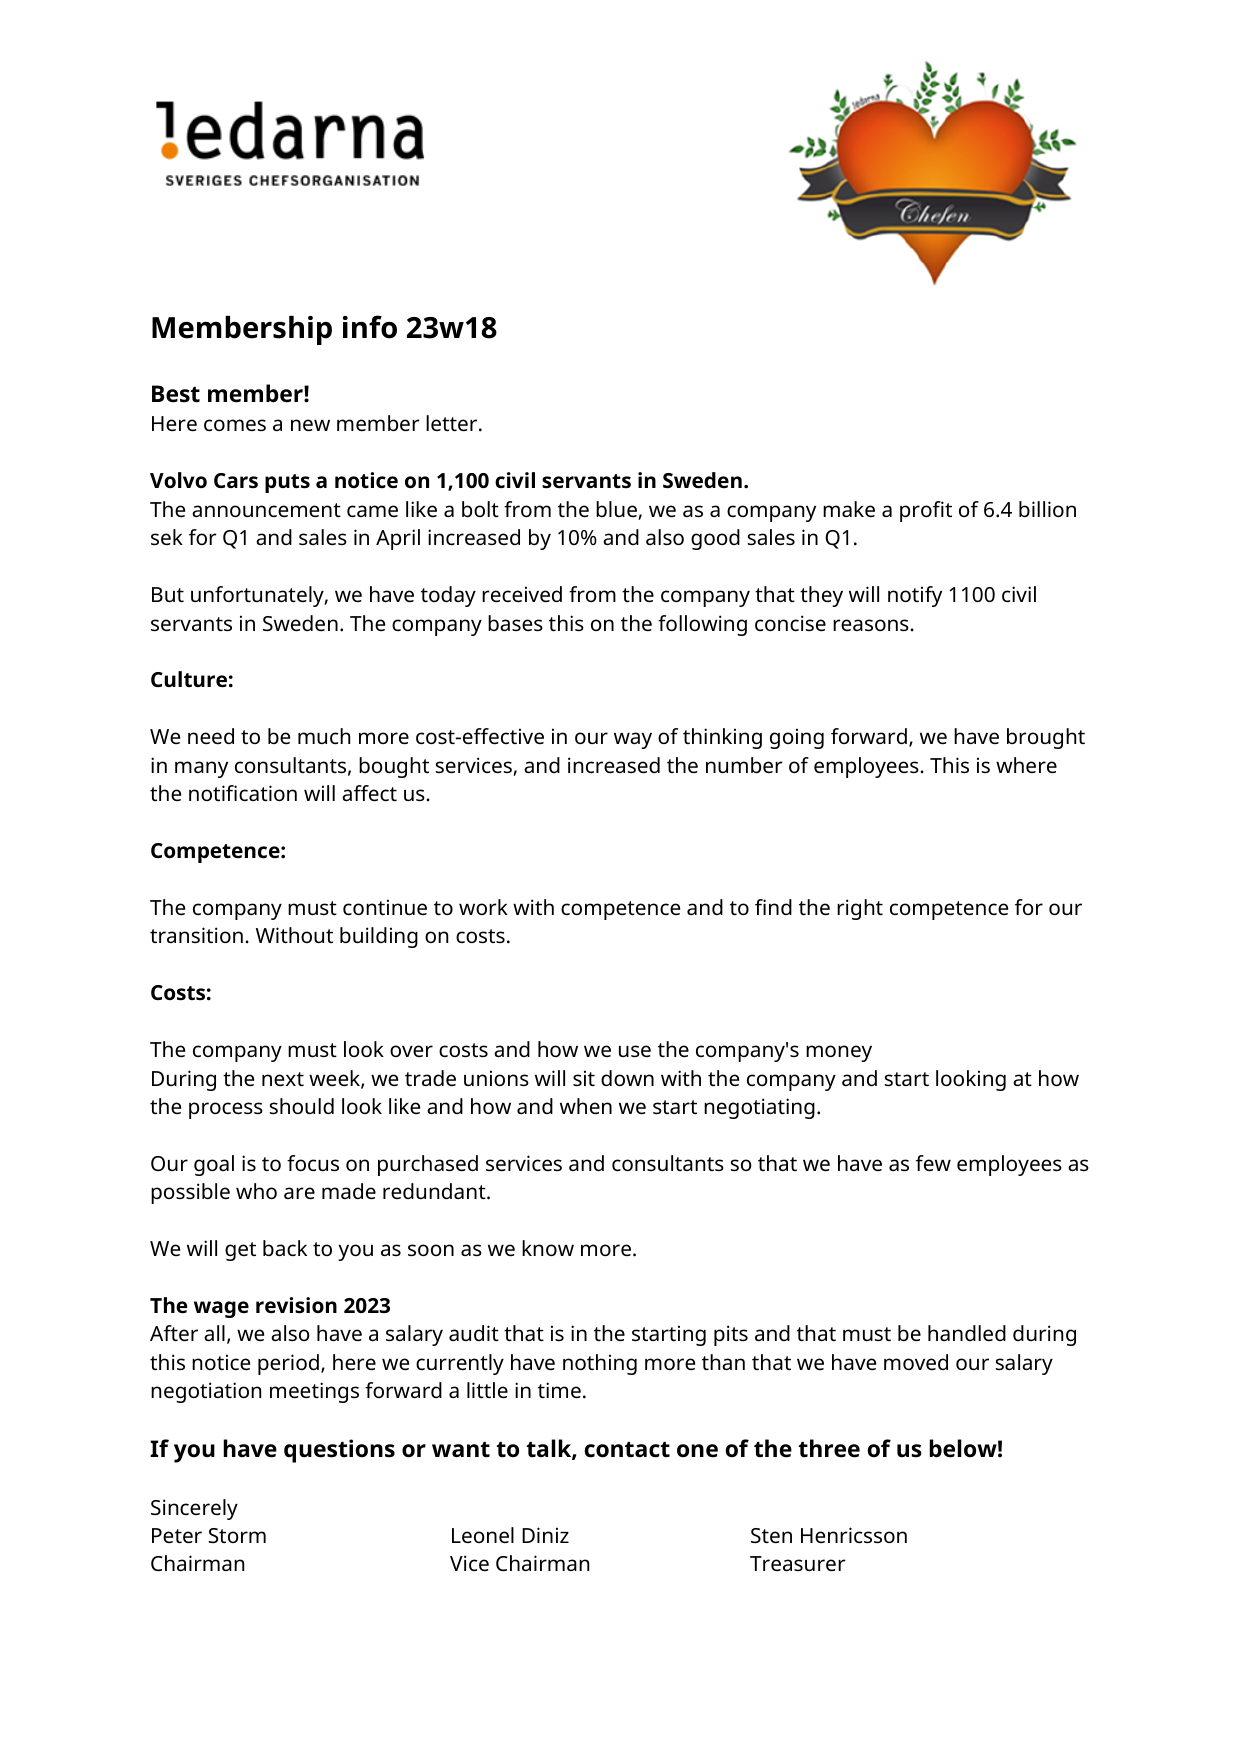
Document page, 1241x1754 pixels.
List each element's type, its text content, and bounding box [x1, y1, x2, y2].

text Here comes a new member letter. [150, 409, 1090, 438]
text After all, we also have a salary audit that is in the starting pits and that must be handled during this notice period, here we currently have nothing more than that we have moved our salary negotiation meetings forward a little in time. [150, 1319, 1090, 1405]
text Best member! [150, 378, 1090, 409]
text We need to be much more cost-effective in our way of thinking going forward, we have brought in many consultants, bought services, and increased the number of employees. This is where the notification will affect us. [150, 722, 1090, 808]
picture [156, 83, 427, 190]
text Membership info 23w18 [150, 307, 1090, 347]
text If you have questions or want to talk, contact one of the three of us below! [150, 1433, 1090, 1464]
text The company must look over costs and how we use the company's money [150, 1035, 1090, 1064]
text We will get back to you as soon as we know more. [150, 1234, 1090, 1263]
text The company must continue to work with competence and to find the right competence for our transition. Without building on costs. [150, 893, 1090, 950]
text Chairman Vice Chairman Treasurer [150, 1549, 1090, 1578]
text But unfortunately, we have today received from the company that they will notify 1100 civil servants in Sweden. The company bases this on the following concise reasons. [150, 580, 1090, 637]
text During the next week, we trade unions will sit down with the company and start looking at how the process should look like and how and when we start negotiating. [150, 1064, 1090, 1121]
text The announcement came like a bolt from the blue, we as a company make a profit of 6.4 billion sek for Q1 and sales in April increased by 10% and also good sales in Q1. [150, 495, 1090, 552]
text Sincerely Peter Storm Leonel Diniz Sten Henricsson [150, 1493, 1090, 1549]
picture [787, 58, 1090, 317]
text Costs: [150, 978, 1090, 1007]
text Competence: [150, 836, 1090, 864]
text Our goal is to focus on purchased services and consultants so that we have as few employees as possible who are made redundant. [150, 1149, 1090, 1206]
text Volvo Cars puts a notice on 1,100 civil servants in Sweden. [150, 466, 1090, 495]
text Culture: [150, 666, 1090, 694]
text The wage revision 2023 [150, 1291, 1090, 1319]
